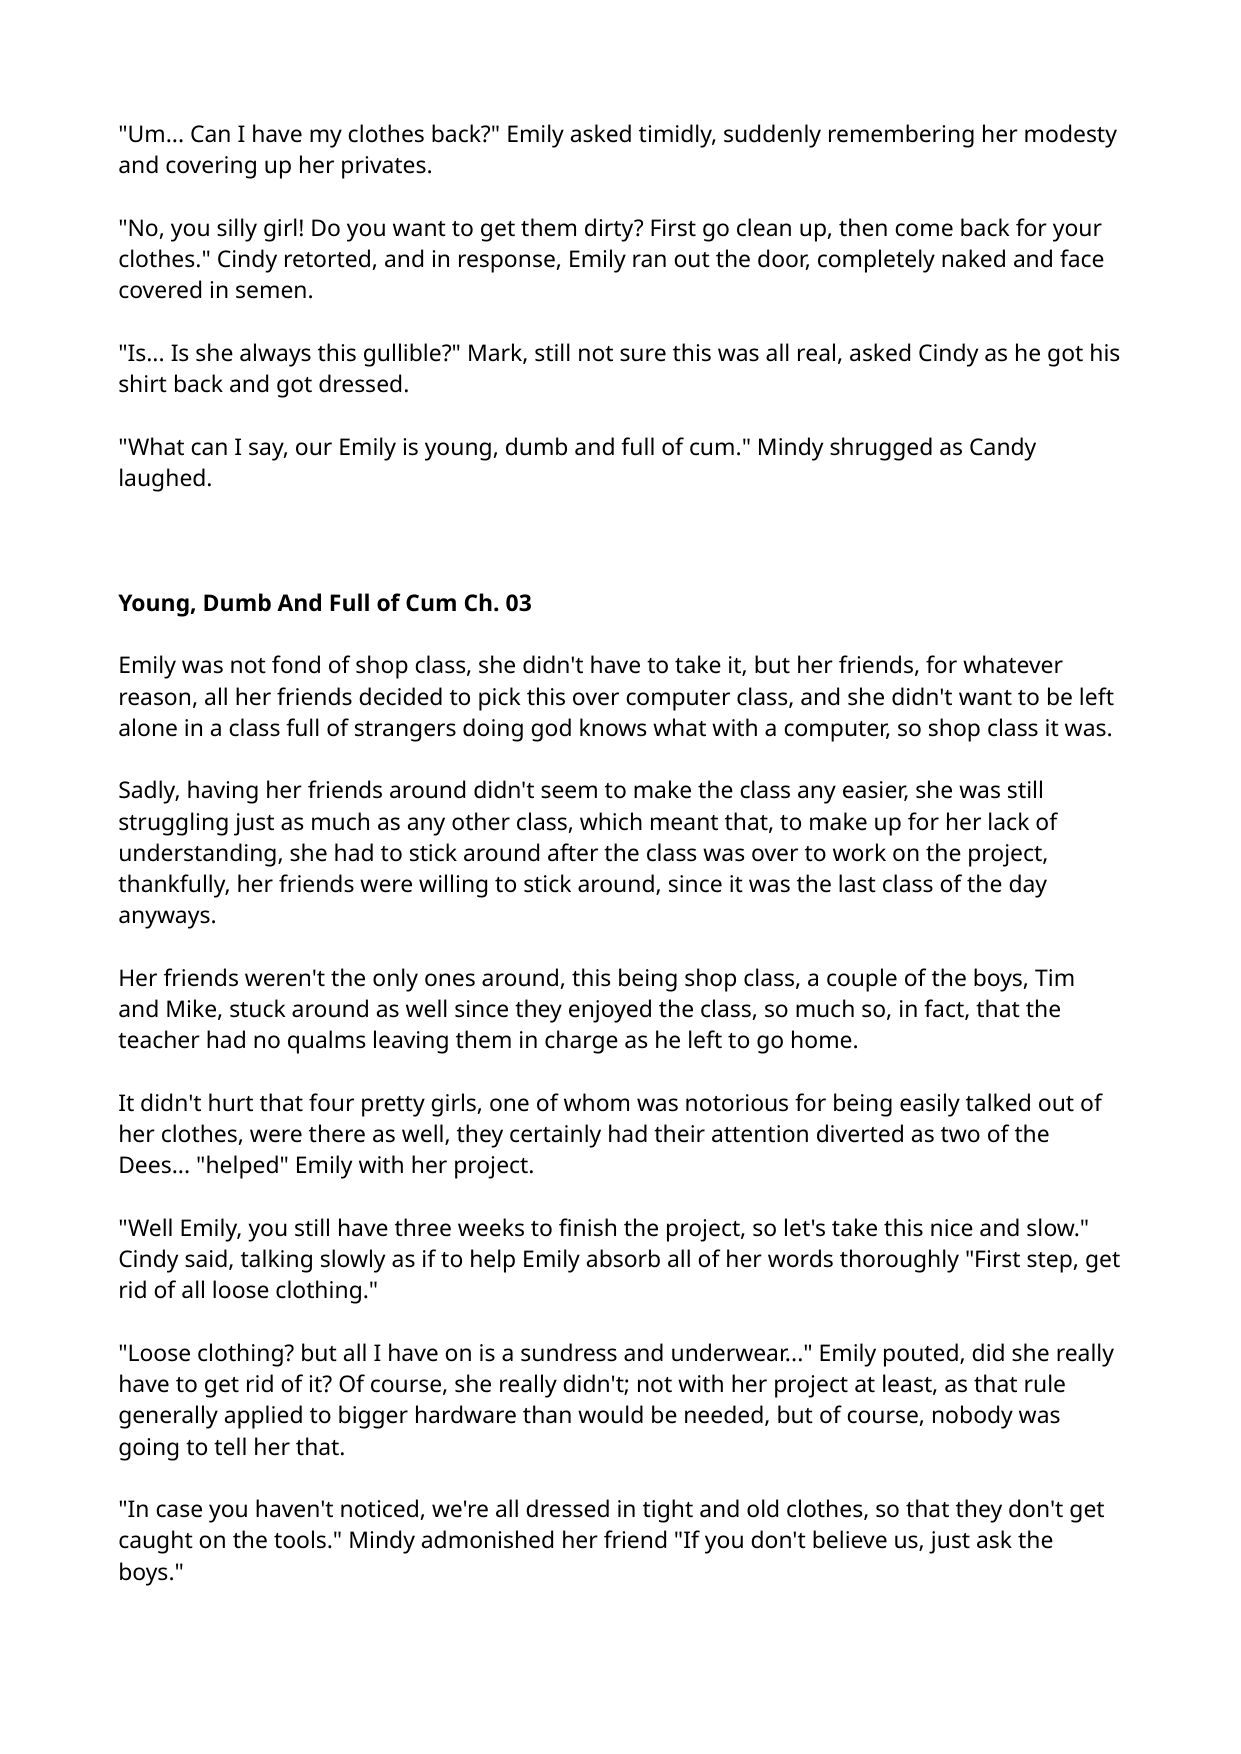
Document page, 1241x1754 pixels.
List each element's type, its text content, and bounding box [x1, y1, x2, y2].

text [118, 649, 1122, 1618]
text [118, 118, 1122, 493]
text Young, Dumb And Full of Cum Ch. 03 [118, 587, 1122, 618]
